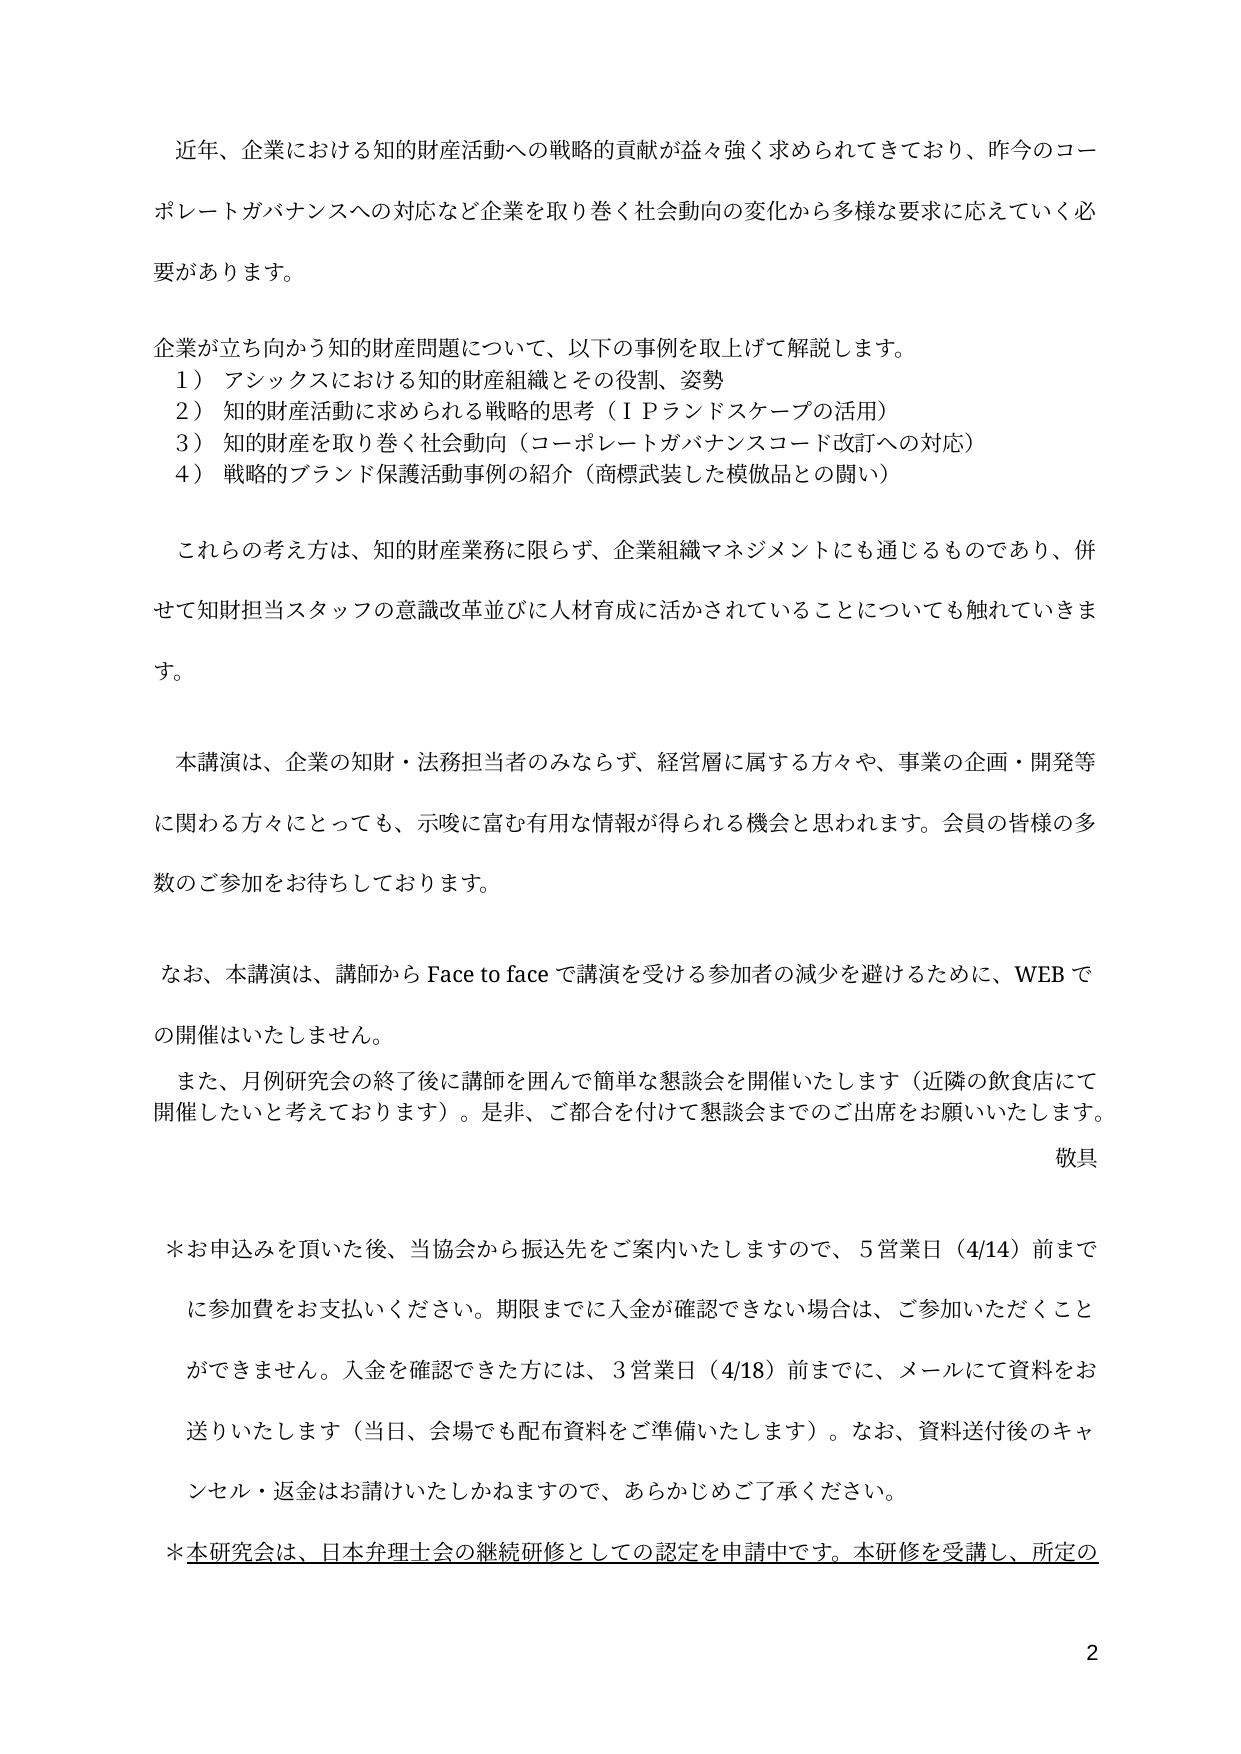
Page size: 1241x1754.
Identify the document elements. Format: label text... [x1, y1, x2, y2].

text ＊お申込みを頂いた後、当協会から振込先をご案内いたしますので、５営業日（4/14）前までに参加費をお支払いください。期限までに入金が確認できない場合は、ご参加いただくことができません。入金を確認できた方には、３営業日（4/18）前までに、メールにて資料をお送りいたします（当日、会場でも配布資料をご準備いたします）。なお、資料送付後のキャンセル・返金はお請けいたしかねますので、あらかじめご了承ください。 [164, 1217, 1098, 1521]
text また、月例研究会の終了後に講師を囲んで簡単な懇談会を開催いたします（近隣の飲食店にて開催したいと考えております）。是非、ご都合を付けて懇談会までのご出席をお願いいたします。 [153, 1064, 1098, 1127]
text ３） 知的財産を取り巻く社会動向（コーポレートガバナンスコード改訂への対応） [171, 426, 1098, 457]
text これらの考え方は、知的財産業務に限らず、企業組織マネジメントにも通じるものであり、併せて知財担当スタッフの意識改革並びに人材育成に活かされていることについても触れていきます。 [153, 518, 1098, 700]
text ４） 戦略的ブランド保護活動事例の紹介（商標武装した模倣品との闘い） [171, 457, 1098, 489]
text 本講演は、企業の知財・法務担当者のみならず、経営層に属する方々や、事業の企画・開発等に関わる方々にとっても、示唆に富む有用な情報が得られる機会と思われます。会員の皆様の多数のご参加をお待ちしております。 [153, 731, 1098, 912]
text 企業が立ち向かう知的財産問題について、以下の事例を取上げて解説します。 [153, 331, 1098, 363]
text なお、本講演は、講師からFace to face で講演を受ける参加者の減少を避けるために、WEB での開催はいたしません。 [153, 943, 1098, 1064]
text 敬具 [153, 1127, 1098, 1187]
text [164, 1521, 1098, 1581]
text ２） 知的財産活動に求められる戦略的思考（ＩＰランドスケープの活用） [171, 394, 1098, 426]
text １） アシックスにおける知的財産組織とその役割、姿勢 [171, 363, 1098, 394]
text 近年、企業における知的財産活動への戦略的貢献が益々強く求められてきており、昨今のコーポレートガバナンスへの対応など企業を取り巻く社会動向の変化から多様な要求に応えていく必要があります。 [153, 119, 1098, 301]
